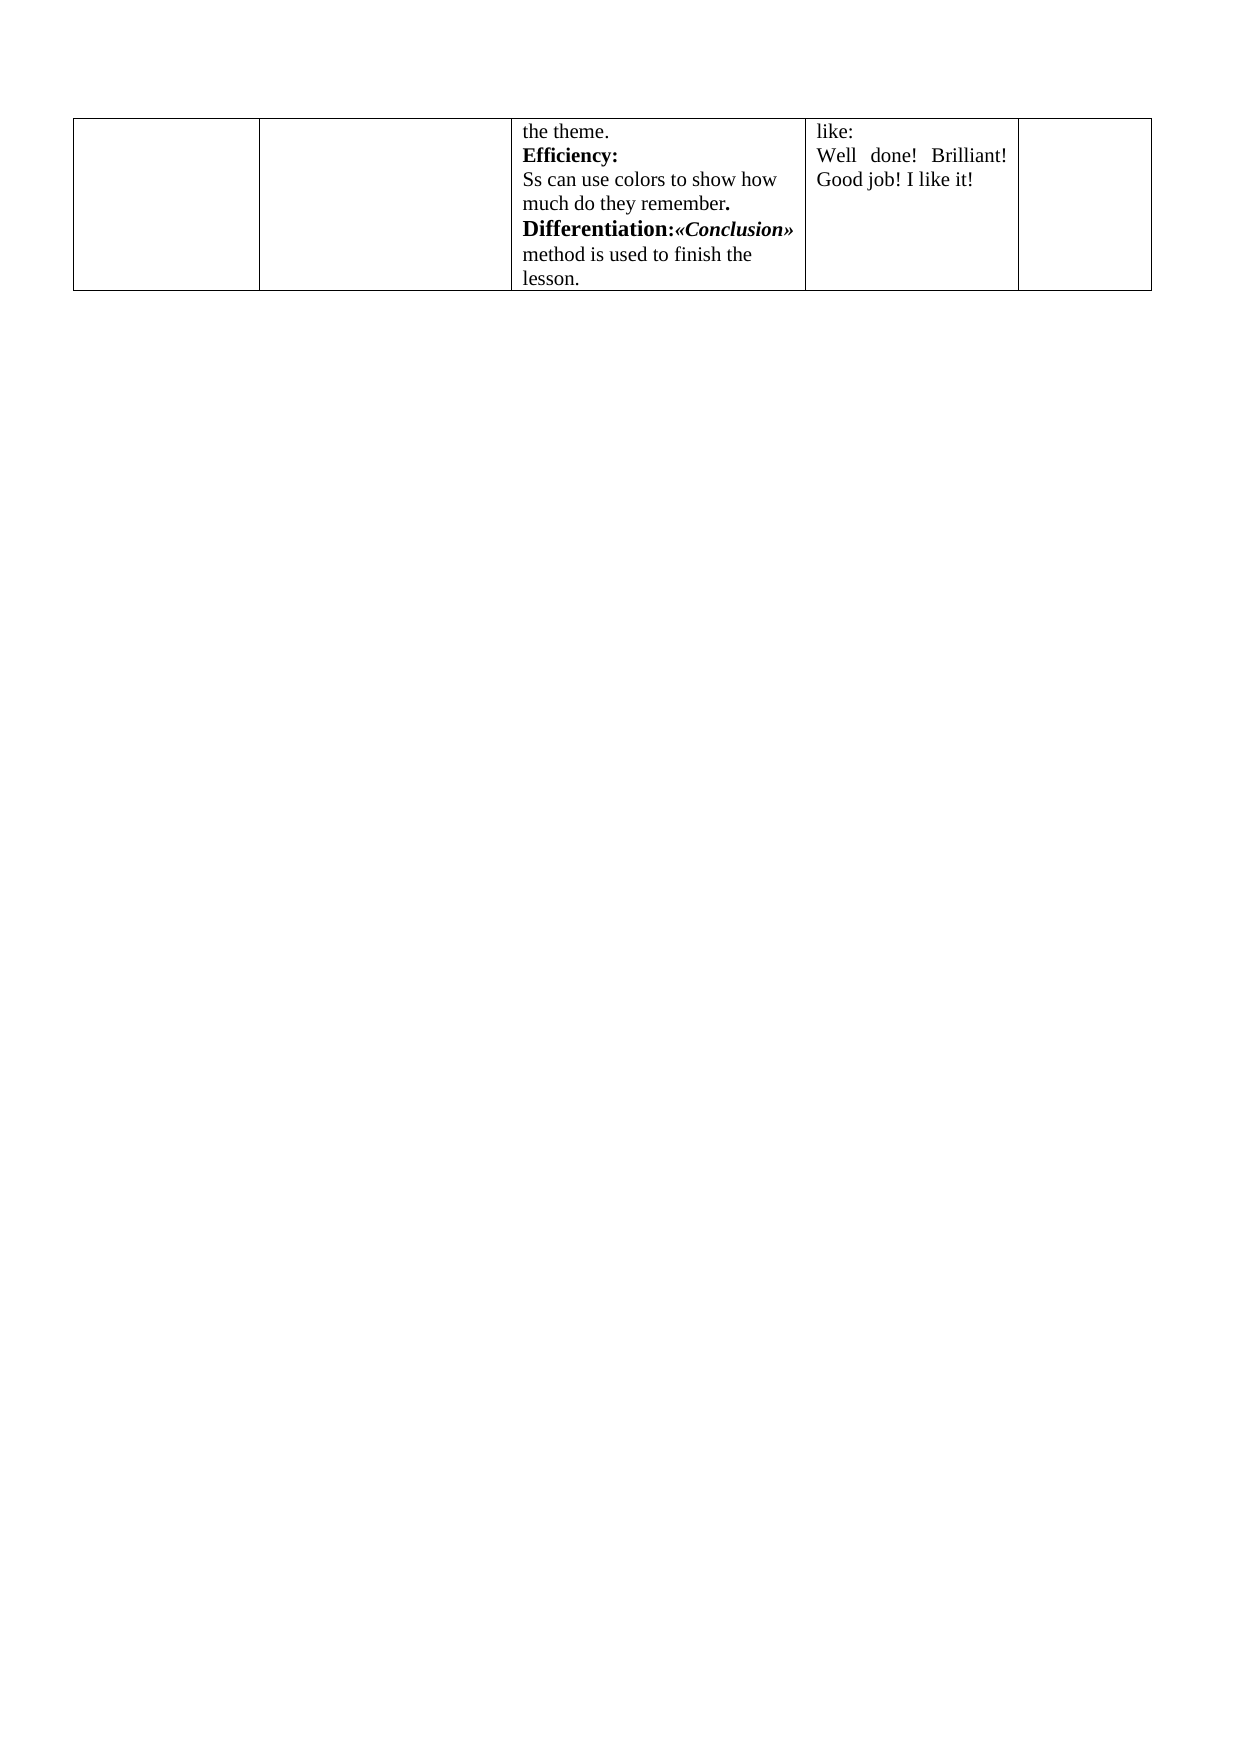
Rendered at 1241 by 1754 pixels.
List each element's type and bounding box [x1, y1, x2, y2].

table_cell [1019, 119, 1151, 290]
table_cell [74, 119, 259, 290]
table_cell [512, 119, 805, 290]
table_cell [806, 119, 1018, 290]
table_cell [260, 119, 511, 290]
